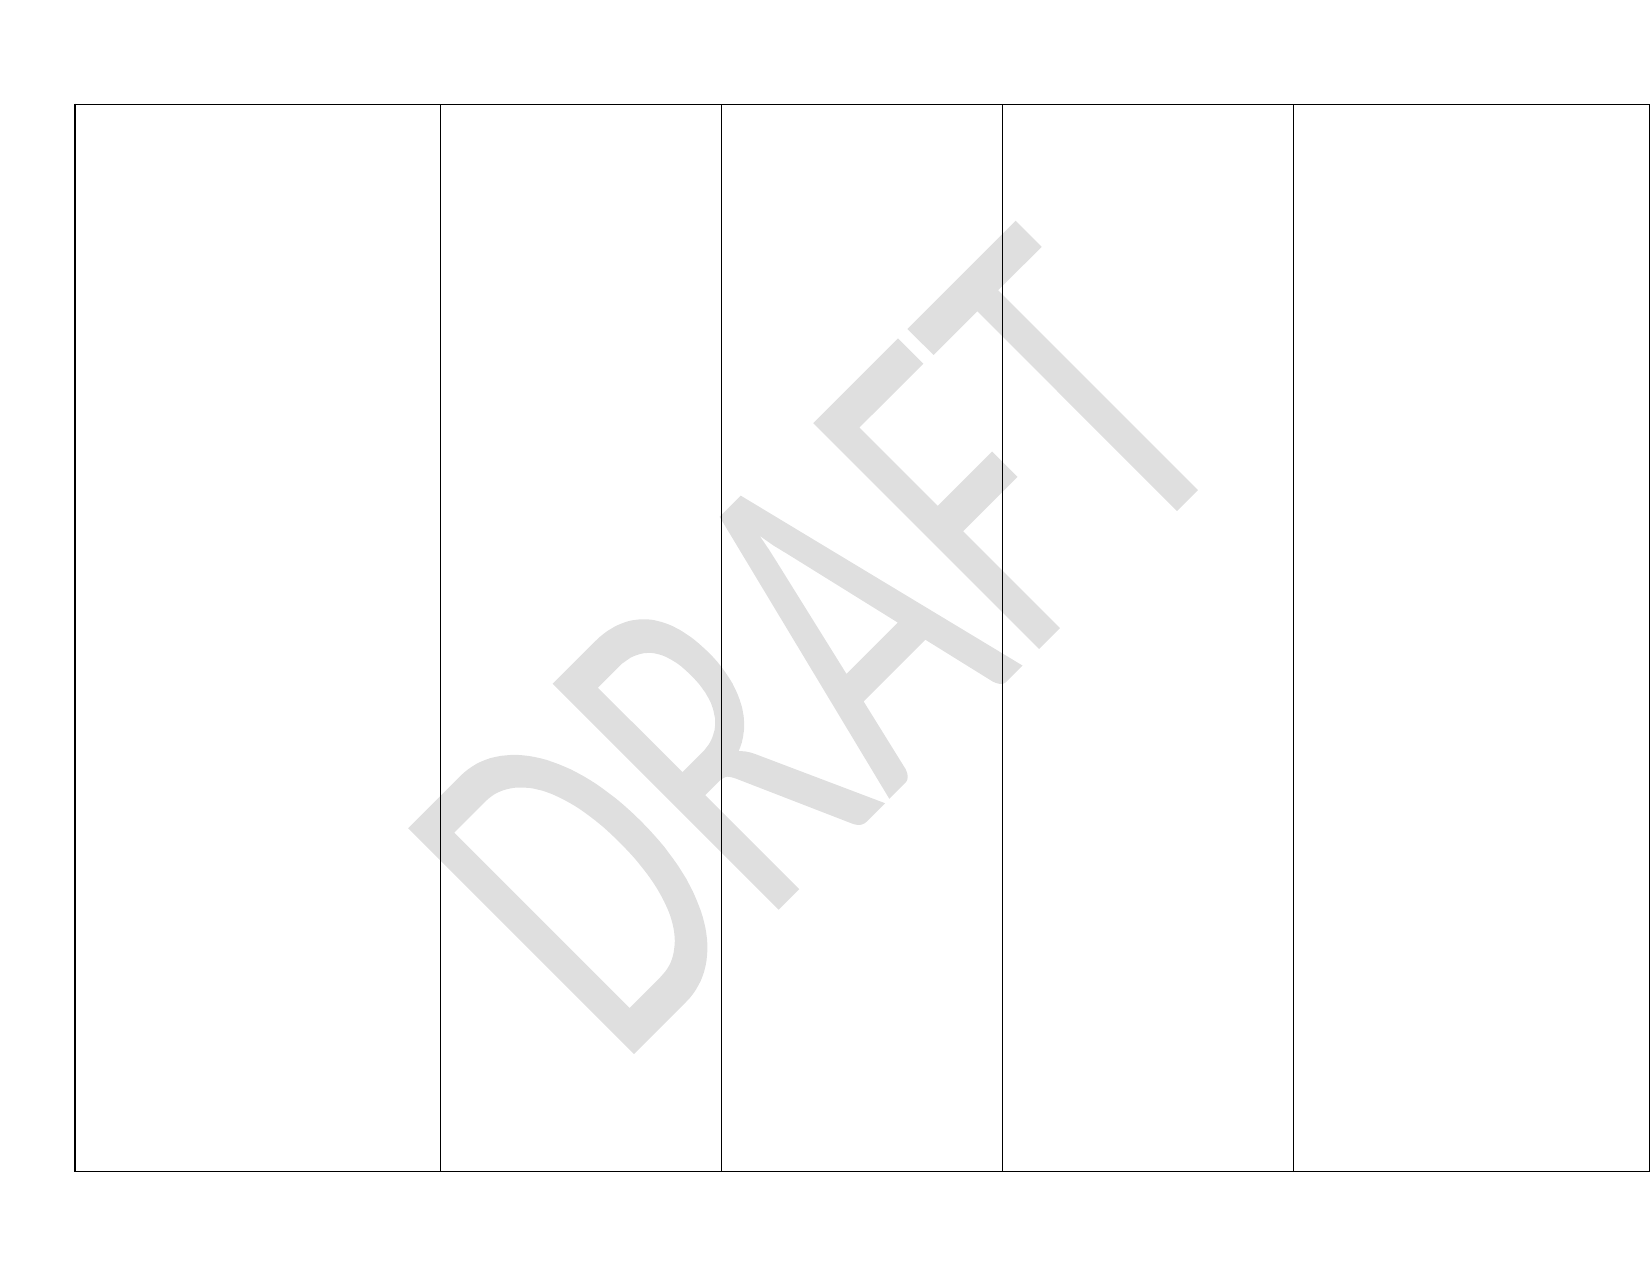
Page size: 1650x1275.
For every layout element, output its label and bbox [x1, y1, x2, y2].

table_cell [1003, 105, 1293, 1171]
table_cell [1294, 105, 1649, 1171]
table_cell [76, 105, 440, 1171]
table_cell [722, 105, 1002, 1171]
table_cell [441, 105, 721, 1171]
